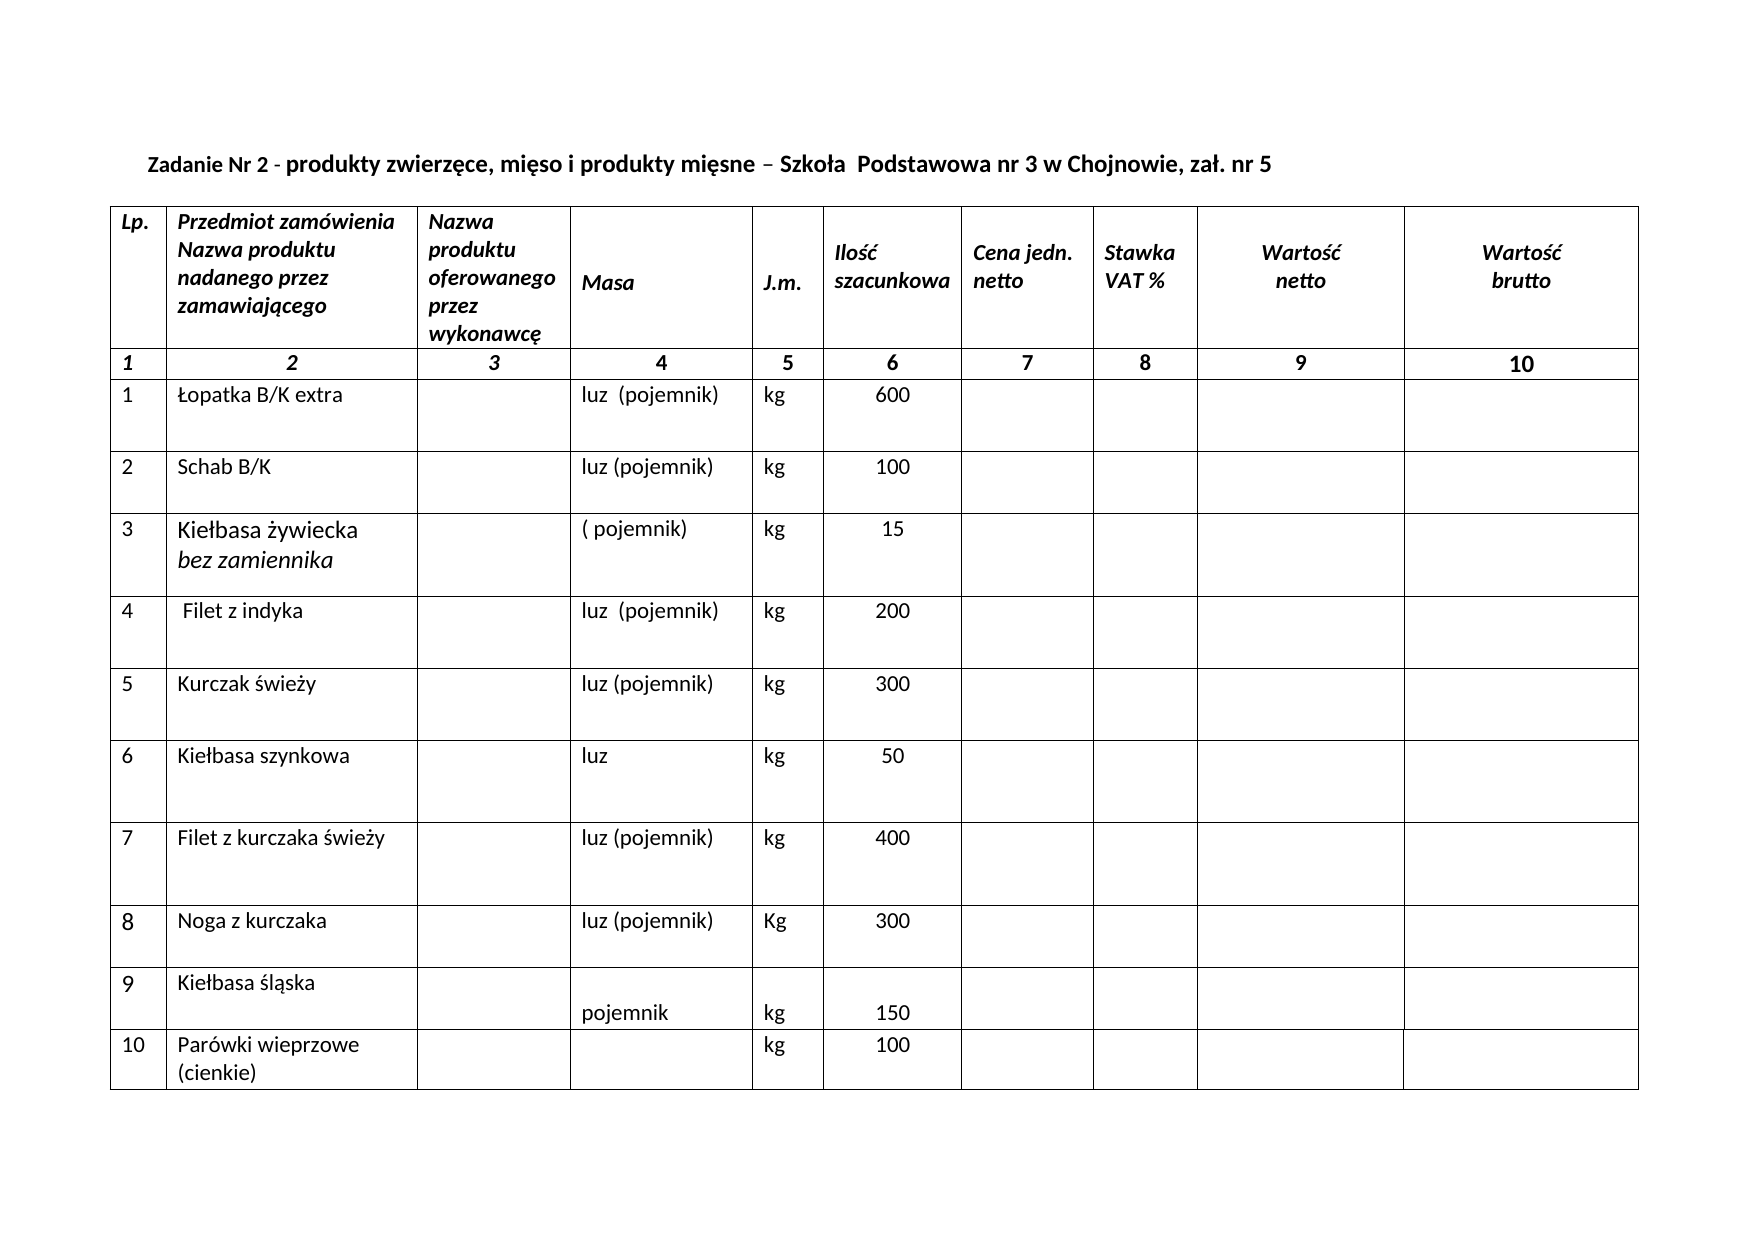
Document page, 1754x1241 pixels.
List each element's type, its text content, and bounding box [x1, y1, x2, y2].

table_cell [571, 1030, 752, 1088]
table_cell [418, 823, 570, 905]
table_cell luz (pojemnik) [571, 380, 752, 451]
table_cell [1405, 380, 1638, 451]
table_cell [1198, 741, 1404, 822]
table_cell 50 [824, 741, 961, 822]
table_cell [962, 597, 1093, 668]
table_cell Kg [753, 906, 823, 967]
table_header Cena jedn. netto [962, 207, 1093, 347]
table_cell 1 [111, 349, 166, 379]
table_cell Filet z kurczaka świeży [167, 823, 417, 905]
table_header Wartość netto [1198, 207, 1404, 347]
table_cell Kiełbasa śląska [167, 968, 417, 1029]
table_cell [962, 823, 1093, 905]
table_cell [1094, 968, 1197, 1029]
table_cell 9 [111, 968, 166, 1029]
table_header Stawka VAT % [1094, 207, 1197, 347]
table_cell [1094, 380, 1197, 451]
table_cell 100 [824, 1030, 961, 1088]
table_cell 1 [111, 380, 166, 451]
table_cell 5 [111, 669, 166, 740]
table_cell [962, 968, 1093, 1029]
table_cell 4 [571, 349, 752, 379]
table_cell 3 [418, 349, 570, 379]
table_cell [962, 514, 1093, 596]
table_cell Łopatka B/K extra [167, 380, 417, 451]
table_cell Kurczak świeży [167, 669, 417, 740]
table_cell Filet z indyka [167, 597, 417, 668]
table_cell [962, 669, 1093, 740]
table_cell [1405, 452, 1638, 513]
table_cell 10 [111, 1030, 166, 1088]
table_cell [418, 514, 570, 596]
table_cell 2 [111, 452, 166, 513]
table_cell kg [753, 452, 823, 513]
table_cell 7 [962, 349, 1093, 379]
table_cell Schab B/K [167, 452, 417, 513]
table_cell [962, 906, 1093, 967]
table_header Masa [571, 207, 752, 347]
table_cell 600 [824, 380, 961, 451]
table_header Nazwa produktu oferowanego przez wykonawcę [418, 207, 570, 347]
table_cell 100 [824, 452, 961, 513]
text Zadanie Nr 2 - produkty zwierzęce, mięso i produkty mięsne – Szkoła Podstawowa nr 3 w Chojnowie, zał. nr 5 [148, 148, 1606, 178]
table_cell 400 [824, 823, 961, 905]
table_cell [1198, 669, 1404, 740]
table_cell [418, 1030, 570, 1088]
table_cell [1198, 452, 1404, 513]
table_cell [1405, 597, 1638, 668]
table_cell [1405, 669, 1638, 740]
table_cell kg [753, 823, 823, 905]
table_header Przedmiot zamówienia Nazwa produktu nadanego przez zamawiającego [167, 207, 417, 347]
table_cell Noga z kurczaka [167, 906, 417, 967]
table_cell 15 [824, 514, 961, 596]
table_cell [1405, 823, 1638, 905]
table_cell Kiełbasa szynkowa [167, 741, 417, 822]
table_cell 7 [111, 823, 166, 905]
table_cell [418, 380, 570, 451]
table_cell kg [753, 968, 823, 1029]
table_cell [1198, 823, 1404, 905]
table_cell [418, 906, 570, 967]
table_cell 9 [1198, 349, 1404, 379]
table_cell kg [753, 1030, 823, 1088]
table_cell [1094, 514, 1197, 596]
table_cell [1094, 597, 1197, 668]
table_cell 300 [824, 669, 961, 740]
table_cell kg [753, 669, 823, 740]
table_cell [1094, 1030, 1197, 1088]
table_cell 6 [824, 349, 961, 379]
table_cell luz (pojemnik) [571, 823, 752, 905]
table_cell luz (pojemnik) [571, 597, 752, 668]
table_cell [1405, 906, 1638, 967]
table_cell [418, 669, 570, 740]
table_cell [1094, 823, 1197, 905]
table_cell 200 [824, 597, 961, 668]
table_cell luz (pojemnik) [571, 669, 752, 740]
table_cell [1404, 1030, 1638, 1088]
table_cell [1094, 669, 1197, 740]
table_cell [1405, 968, 1638, 1029]
table_cell [1198, 1030, 1403, 1088]
table_cell ( pojemnik) [571, 514, 752, 596]
table_cell [962, 380, 1093, 451]
table_cell luz (pojemnik) [571, 452, 752, 513]
table_cell [1198, 597, 1404, 668]
table_cell luz (pojemnik) [571, 906, 752, 967]
table_cell [1198, 380, 1404, 451]
table_cell kg [753, 514, 823, 596]
table_cell 150 [824, 968, 961, 1029]
table_cell 6 [111, 741, 166, 822]
table_cell kg [753, 380, 823, 451]
table_cell Parówki wieprzowe (cienkie) [167, 1030, 417, 1088]
table_cell [1094, 906, 1197, 967]
table_cell [418, 741, 570, 822]
table_header Lp. [111, 207, 166, 347]
table_cell [1198, 968, 1404, 1029]
table_cell [418, 597, 570, 668]
table_header Wartość brutto [1405, 207, 1638, 347]
table_cell [418, 452, 570, 513]
table_cell 3 [111, 514, 166, 596]
table_cell pojemnik [571, 968, 752, 1029]
table_cell 2 [167, 349, 417, 379]
table_cell 8 [1094, 349, 1197, 379]
table_cell [1405, 741, 1638, 822]
table_cell 10 [1405, 349, 1638, 379]
table_cell [1405, 514, 1638, 596]
table_cell [962, 452, 1093, 513]
table_cell kg [753, 741, 823, 822]
table_cell kg [753, 597, 823, 668]
table_cell [962, 741, 1093, 822]
table_cell [1198, 906, 1404, 967]
table_header J.m. [753, 207, 823, 347]
table_cell [418, 968, 570, 1029]
table_cell Kiełbasa żywiecka bez zamiennika [167, 514, 417, 596]
table_cell 4 [111, 597, 166, 668]
table_cell 5 [753, 349, 823, 379]
table_cell 8 [111, 906, 166, 967]
table_cell [1094, 452, 1197, 513]
table_cell [1094, 741, 1197, 822]
table_cell [962, 1030, 1093, 1088]
table_cell [1198, 514, 1404, 596]
table_cell luz [571, 741, 752, 822]
table_header Ilość szacunkowa [824, 207, 961, 347]
table_cell 300 [824, 906, 961, 967]
